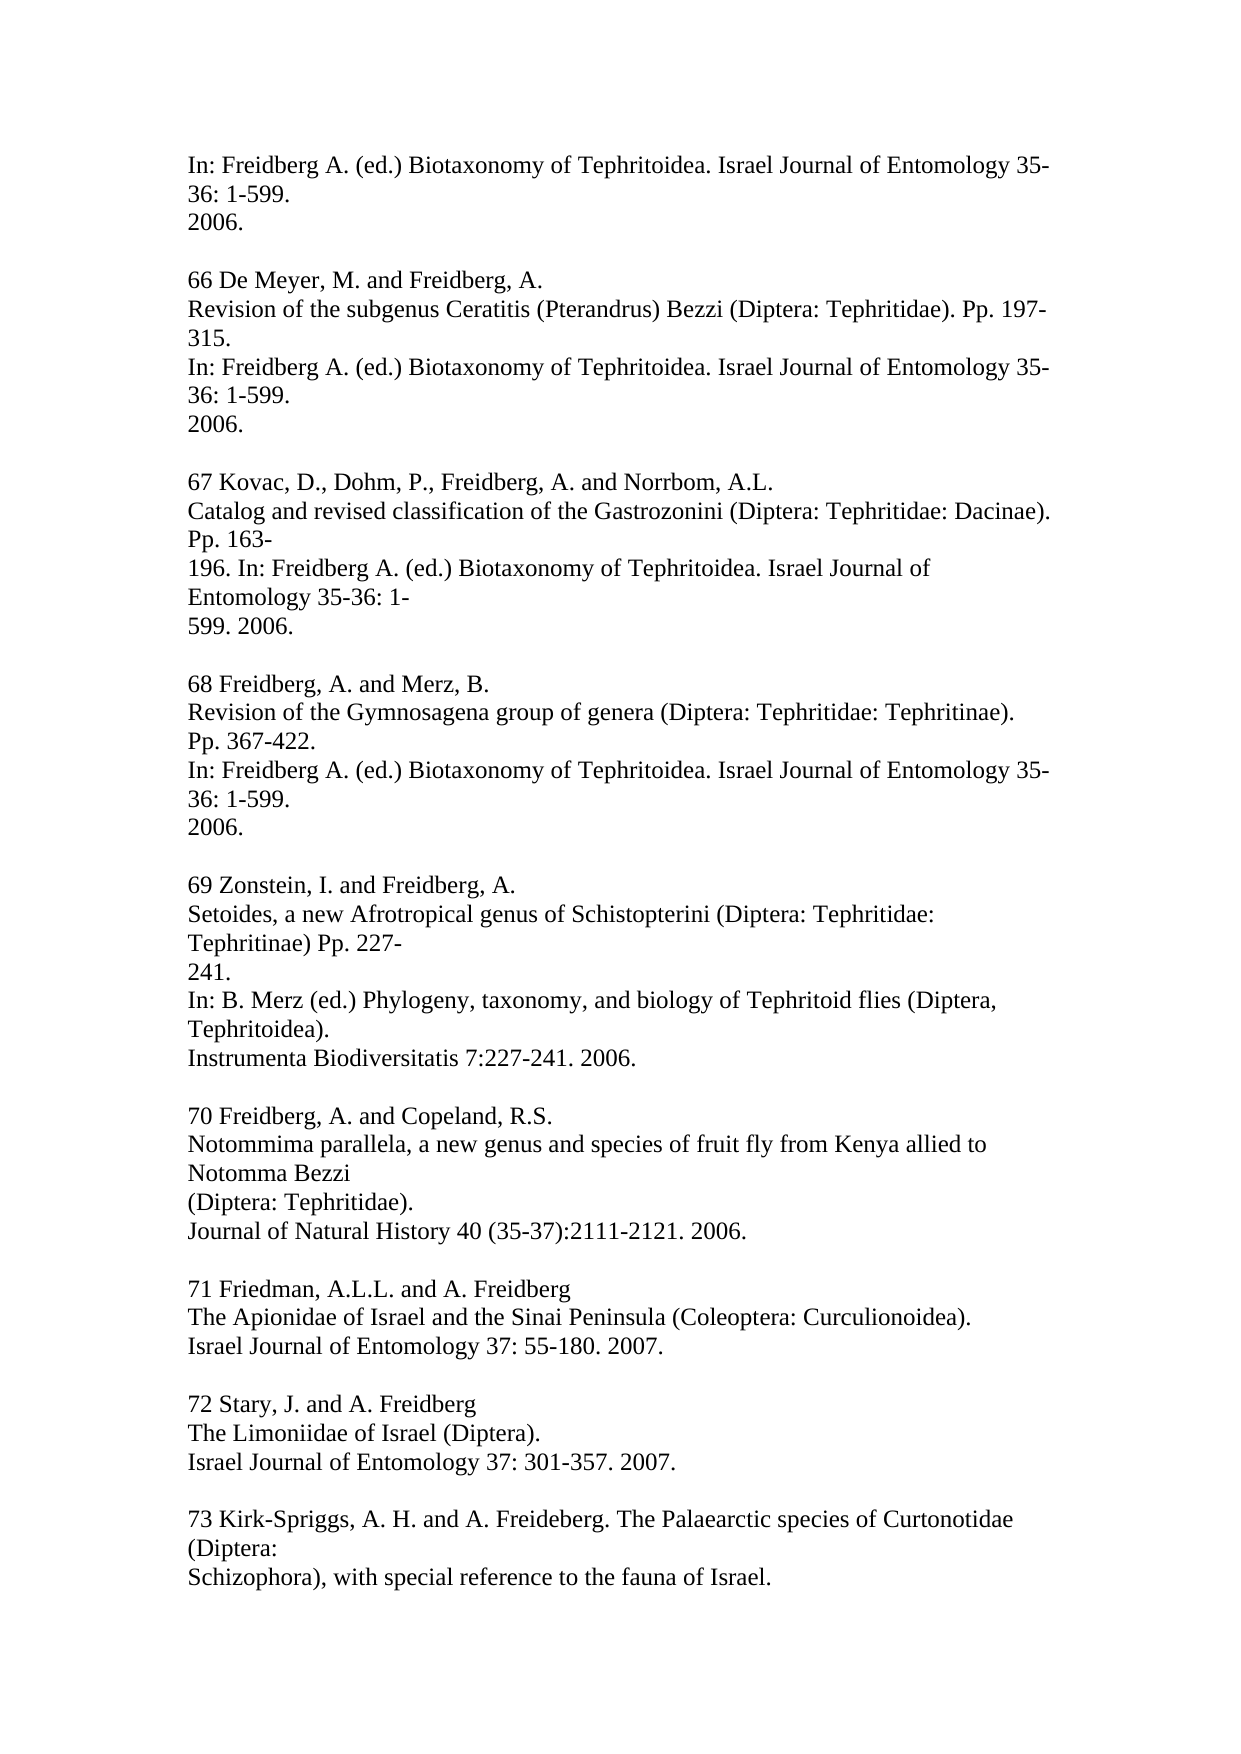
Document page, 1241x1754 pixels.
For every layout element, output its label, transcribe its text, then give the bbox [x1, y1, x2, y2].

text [187, 1504, 1053, 1591]
text 68 Freidberg, A. and Merz, B. Revision of the Gymnosagena group of genera (Diptera: Tephritidae: Tephritinae). Pp. 367-422. In: Freidberg A. (ed.) Biotaxonomy of Tephritoidea. Israel Journal of Entomology 35-36: 1-599. 2006. [187, 669, 1053, 841]
text 71 Friedman, A.L.L. and A. Freidberg The Apionidae of Israel and the Sinai Peninsula (Coleoptera: Curculionoidea). Israel Journal of Entomology 37: 55-180. 2007. [187, 1274, 1053, 1360]
text 72 Stary, J. and A. Freidberg The Limoniidae of Israel (Diptera). Israel Journal of Entomology 37: 301-357. 2007. [187, 1389, 1053, 1475]
text 69 Zonstein, I. and Freidberg, A. Setoides, a new Afrotropical genus of Schistopterini (Diptera: Tephritidae: Tephritinae) Pp. 227- 241. In: B. Merz (ed.) Phylogeny, taxonomy, and biology of Tephritoid flies (Diptera, Tephritoidea). Instrumenta Biodiversitatis 7:227-241. 2006. [187, 870, 1053, 1072]
text 66 De Meyer, M. and Freidberg, A. Revision of the subgenus Ceratitis (Pterandrus) Bezzi (Diptera: Tephritidae). Pp. 197-315. In: Freidberg A. (ed.) Biotaxonomy of Tephritoidea. Israel Journal of Entomology 35-36: 1-599. 2006. [187, 265, 1053, 438]
text 70 Freidberg, A. and Copeland, R.S. Notommima parallela, a new genus and species of fruit fly from Kenya allied to Notomma Bezzi (Diptera: Tephritidae). Journal of Natural History 40 (35-37):2111-2121. 2006. [187, 1101, 1053, 1244]
text 67 Kovac, D., Dohm, P., Freidberg, A. and Norrbom, A.L. Catalog and revised classification of the Gastrozonini (Diptera: Tephritidae: Dacinae). Pp. 163- 196. In: Freidberg A. (ed.) Biotaxonomy of Tephritoidea. Israel Journal of Entomology 35-36: 1- 599. 2006. [187, 467, 1053, 639]
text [187, 150, 1053, 236]
